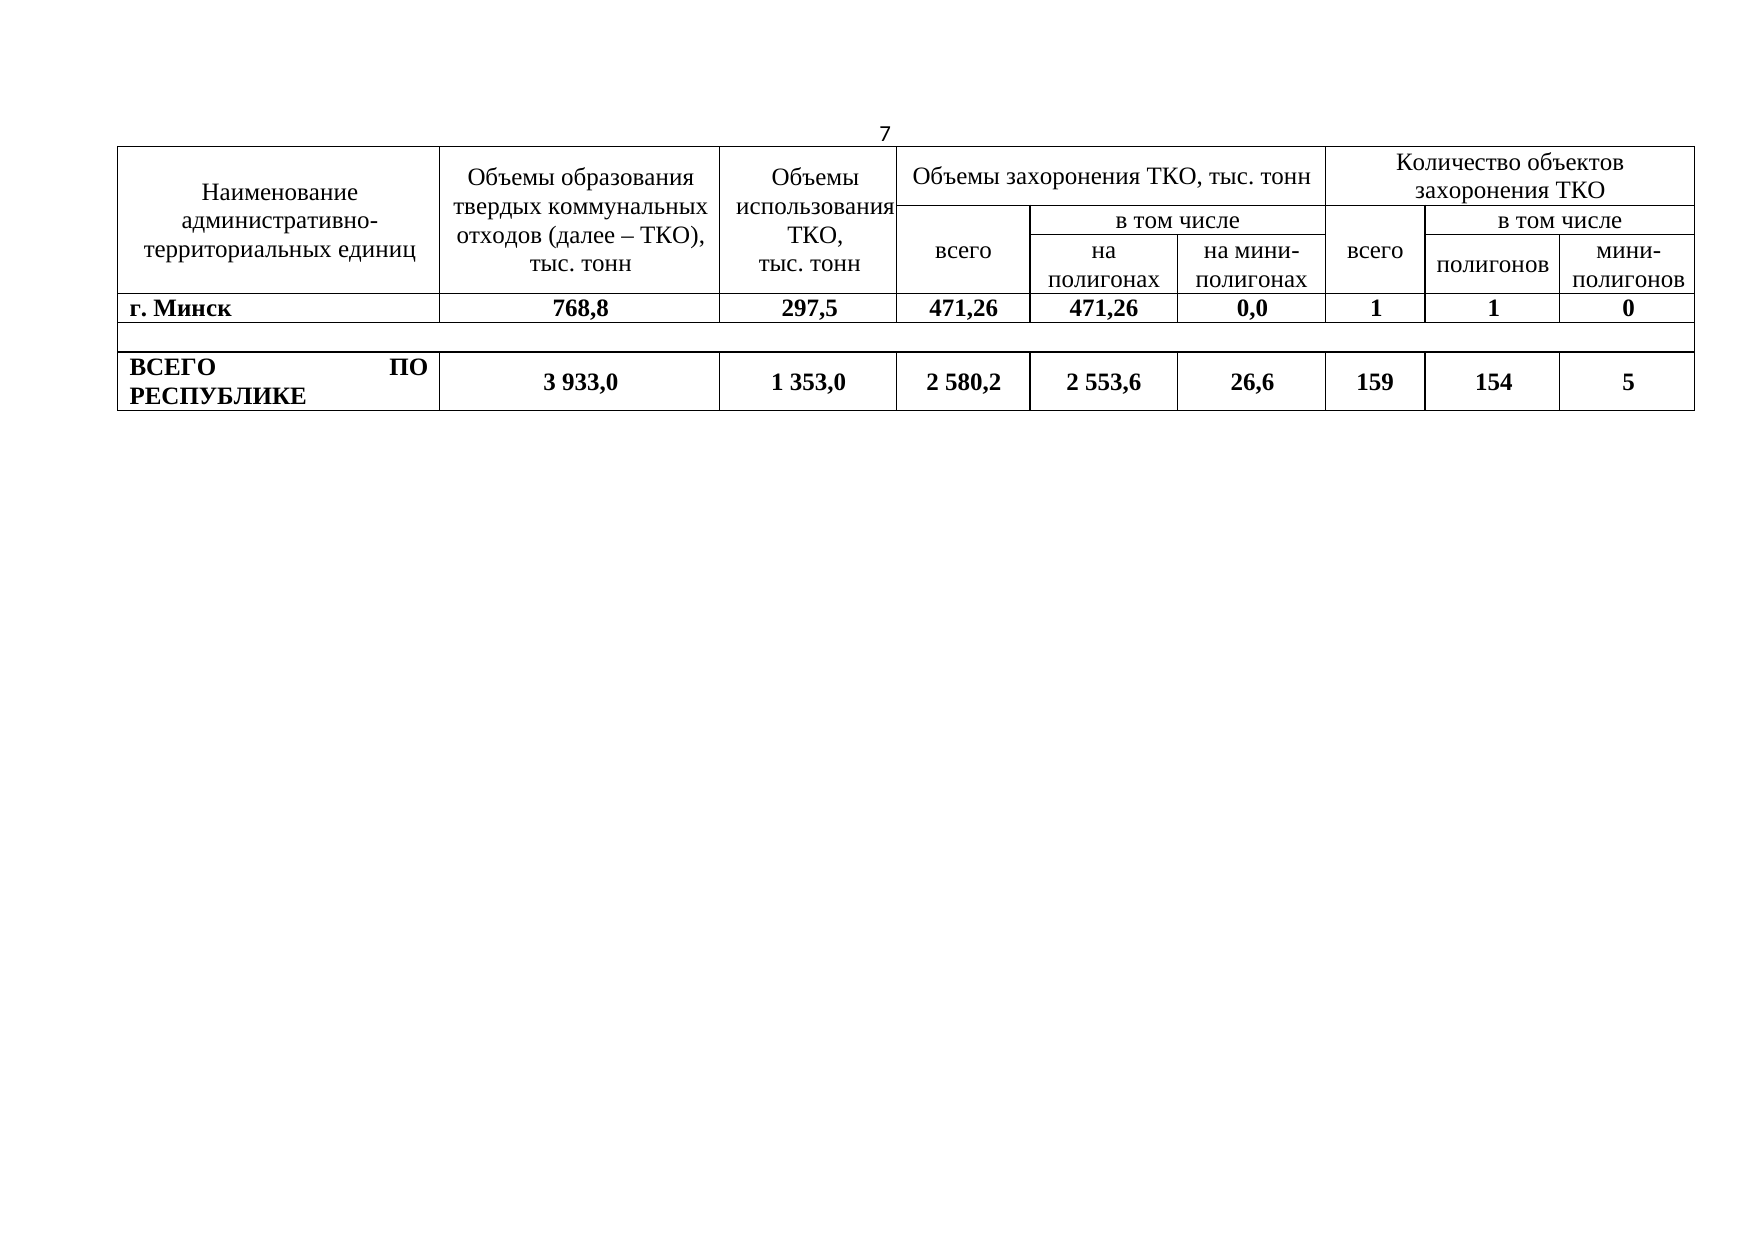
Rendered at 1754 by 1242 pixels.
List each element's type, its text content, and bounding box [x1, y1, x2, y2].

table_cell 471,26 [897, 294, 1029, 322]
table_cell 768,8 [440, 294, 719, 322]
table_header Наименование административно- территориальных единиц [118, 147, 439, 293]
table_cell мини- полигонов [1560, 235, 1694, 293]
table_cell всего [897, 206, 1029, 293]
table_cell 471,26 [1031, 294, 1177, 322]
table_cell 3 933,0 [440, 353, 719, 410]
table_cell 1 353,0 [720, 353, 896, 410]
table_cell 2 553,6 [1031, 353, 1177, 410]
table_cell ВСЕГО ПО РЕСПУБЛИКЕ [118, 353, 439, 410]
table_cell 26,6 [1178, 353, 1325, 410]
table_cell [118, 323, 1694, 351]
table_cell в том числе [1426, 206, 1694, 234]
table_cell 159 [1326, 353, 1424, 410]
table_cell 297,5 [720, 294, 896, 322]
table_cell в том числе [1031, 206, 1325, 234]
table_header Количество объектов захоронения ТКО [1326, 147, 1694, 204]
table_cell на мини- полигонах [1178, 235, 1325, 293]
table_header Объемы использования ТКО, тыс. тонн [720, 147, 896, 293]
table_header Объемы образования твердых коммунальных отходов (далее – ТКО), тыс. тонн [440, 147, 719, 293]
table_cell 5 [1560, 353, 1694, 410]
table_cell на полигонах [1031, 235, 1177, 293]
table_cell г. Минск [118, 294, 439, 322]
table_header Объемы захоронения ТКО, тыс. тонн [897, 147, 1325, 204]
table_cell 0 [1560, 294, 1694, 322]
table_cell 0,0 [1178, 294, 1325, 322]
table_cell всего [1326, 206, 1424, 293]
table_cell 154 [1426, 353, 1559, 410]
table_cell 2 580,2 [897, 353, 1029, 410]
table_cell 1 [1426, 294, 1559, 322]
table_cell полигонов [1426, 235, 1559, 293]
table_cell 1 [1326, 294, 1424, 322]
